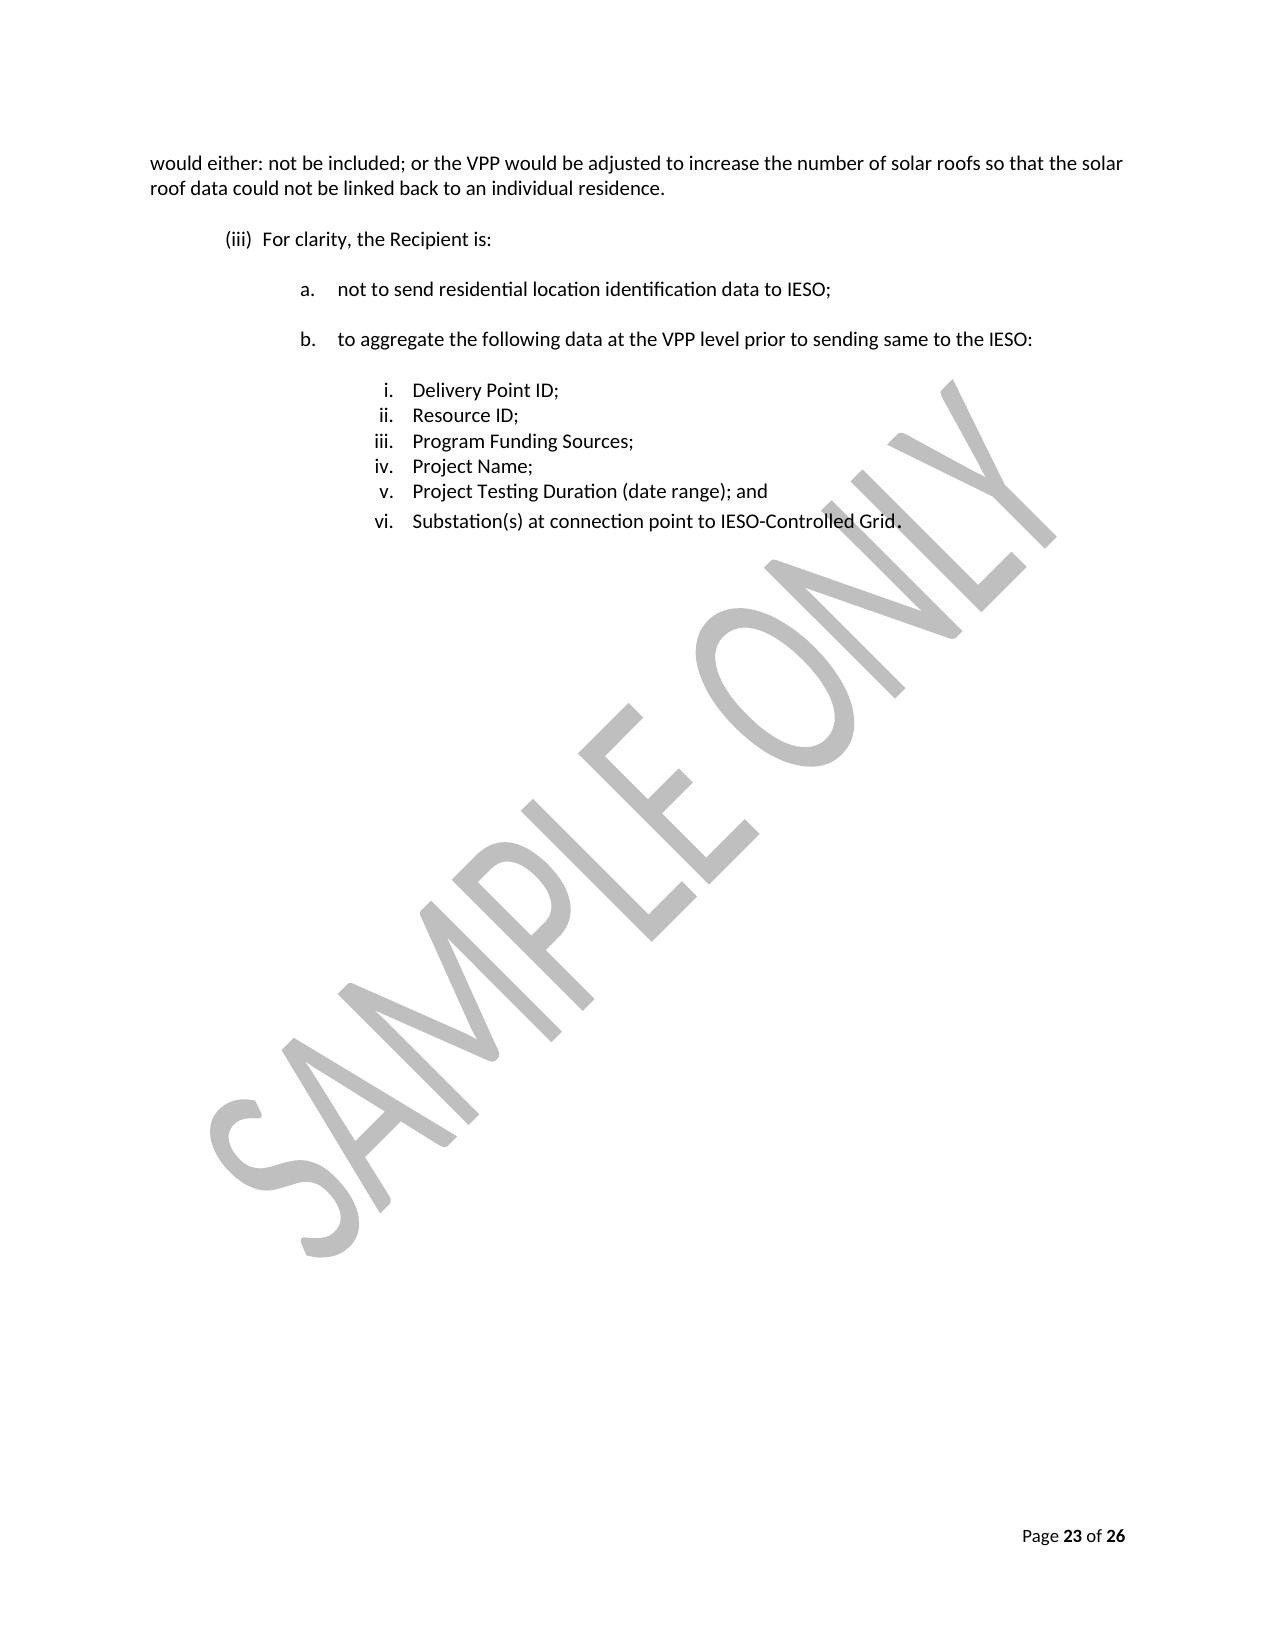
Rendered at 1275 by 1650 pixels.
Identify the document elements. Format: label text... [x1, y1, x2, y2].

list Substation(s) at connection point to IESO-Controlled Grid. [394, 504, 1125, 535]
list Delivery Point ID; [394, 377, 1125, 402]
list Project Testing Duration (date range); and [394, 479, 1125, 504]
list Program Funding Sources; [394, 428, 1125, 453]
list For clarity, the Recipient is: [225, 226, 1125, 251]
list Project Name; [394, 453, 1125, 479]
list Resource ID; [394, 402, 1125, 428]
list to aggregate the following data at the VPP level prior to sending same to the IESO: [300, 327, 1125, 352]
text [150, 150, 1125, 201]
list not to send residential location identification data to IESO; [300, 276, 1125, 302]
